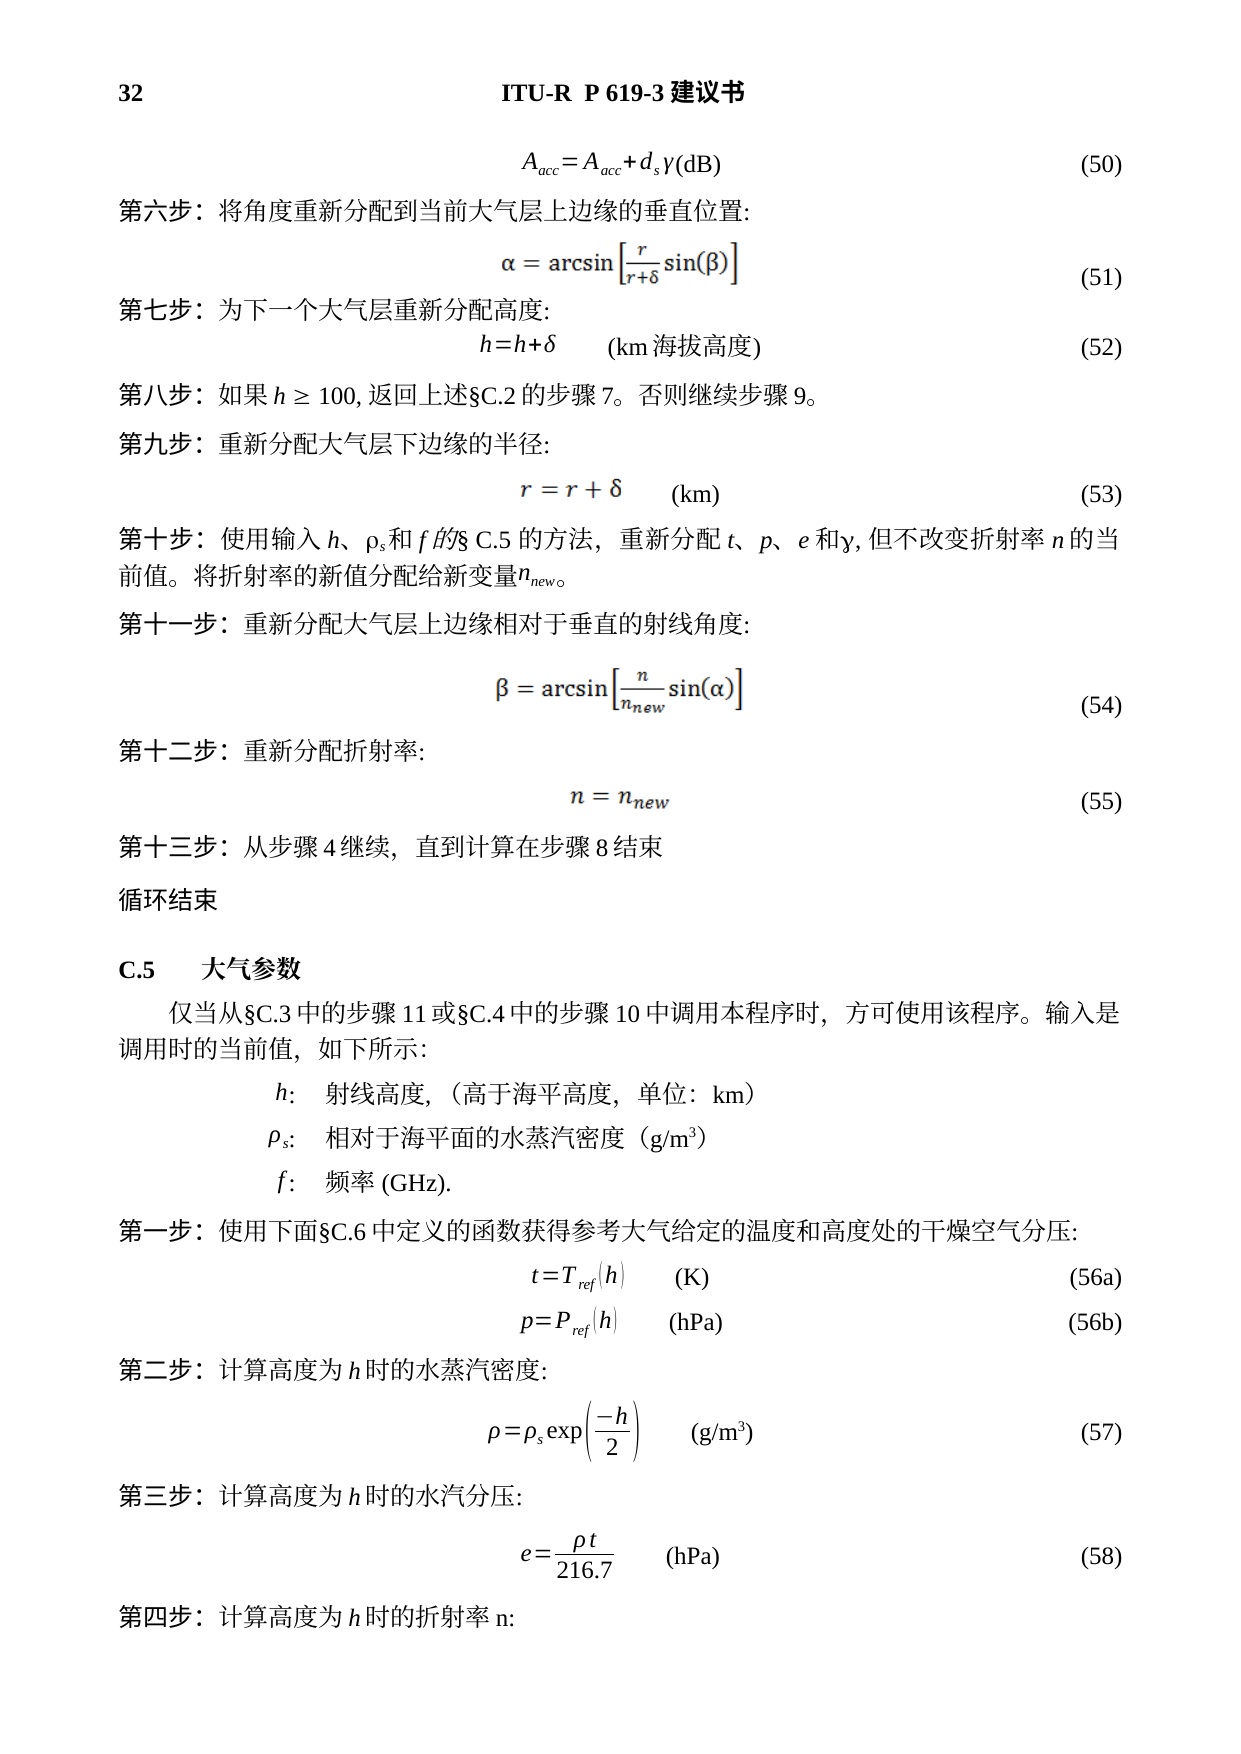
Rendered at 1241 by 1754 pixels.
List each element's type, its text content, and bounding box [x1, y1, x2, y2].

text 第七步：为下一个大气层重新分配高度: [118, 291, 1122, 327]
text 第六步：将角度重新分配到当前大气层上边缘的垂直位置: [118, 192, 1122, 228]
text : 射线高度, （高于海平高度，单位：km） [118, 1074, 1122, 1110]
text 第一步：使用下面§C.6中定义的函数获得参考大气给定的温度和高度处的干燥空气分压: [118, 1211, 1122, 1247]
text 第十步：使用输入h、s和f的§ C.5 的方法，重新分配t、p、e和, 但不改变折射率n的当前值。将折射率的新值分配给新变量。 [118, 520, 1122, 592]
text (km海拔高度) (52) [118, 327, 1122, 363]
subtitle C.5 大气参数 [118, 950, 1122, 986]
subtitle 循环结束 [118, 880, 1122, 916]
text (km) (53) [118, 460, 1122, 507]
text 第八步：如果h 100, 返回上述§C.2的步骤7。否则继续步骤9。 [118, 375, 1122, 412]
text 第三步：计算高度为h时的水汽分压: [118, 1477, 1122, 1513]
text (K) (56a) [118, 1260, 1122, 1293]
text : 频率 (GHz). [118, 1163, 1122, 1199]
text (54) [118, 653, 1122, 719]
text 第十二步：重新分配折射率: [118, 731, 1122, 768]
text (g/m3) (57) [118, 1399, 1122, 1464]
picture [501, 227, 739, 286]
text 第十三步：从步骤4继续，直到计算在步骤8结束 [118, 827, 1122, 863]
text (55) [118, 768, 1122, 815]
picture [570, 767, 670, 810]
picture [520, 460, 622, 502]
text : 相对于海平面的水蒸汽密度（g/m3） [118, 1118, 1122, 1154]
text 仅当从§C.3中的步骤11或§C.4中的步骤10中调用本程序时，方可使用该程序。输入是调用时的当前值，如下所示： [118, 994, 1122, 1066]
text (hPa) (56b) [118, 1305, 1122, 1338]
picture [495, 653, 745, 714]
text 第九步：重新分配大气层下边缘的半径: [118, 424, 1122, 460]
text (hPa) (58) [118, 1526, 1122, 1584]
text 第二步：计算高度为h时的水蒸汽密度: [118, 1351, 1122, 1387]
text (dB) (50) [118, 148, 1122, 179]
text 第四步：计算高度为h时的折射率n: [118, 1597, 1122, 1633]
text (51) [118, 228, 1122, 291]
text 第十一步：重新分配大气层上边缘相对于垂直的射线角度: [118, 605, 1122, 641]
